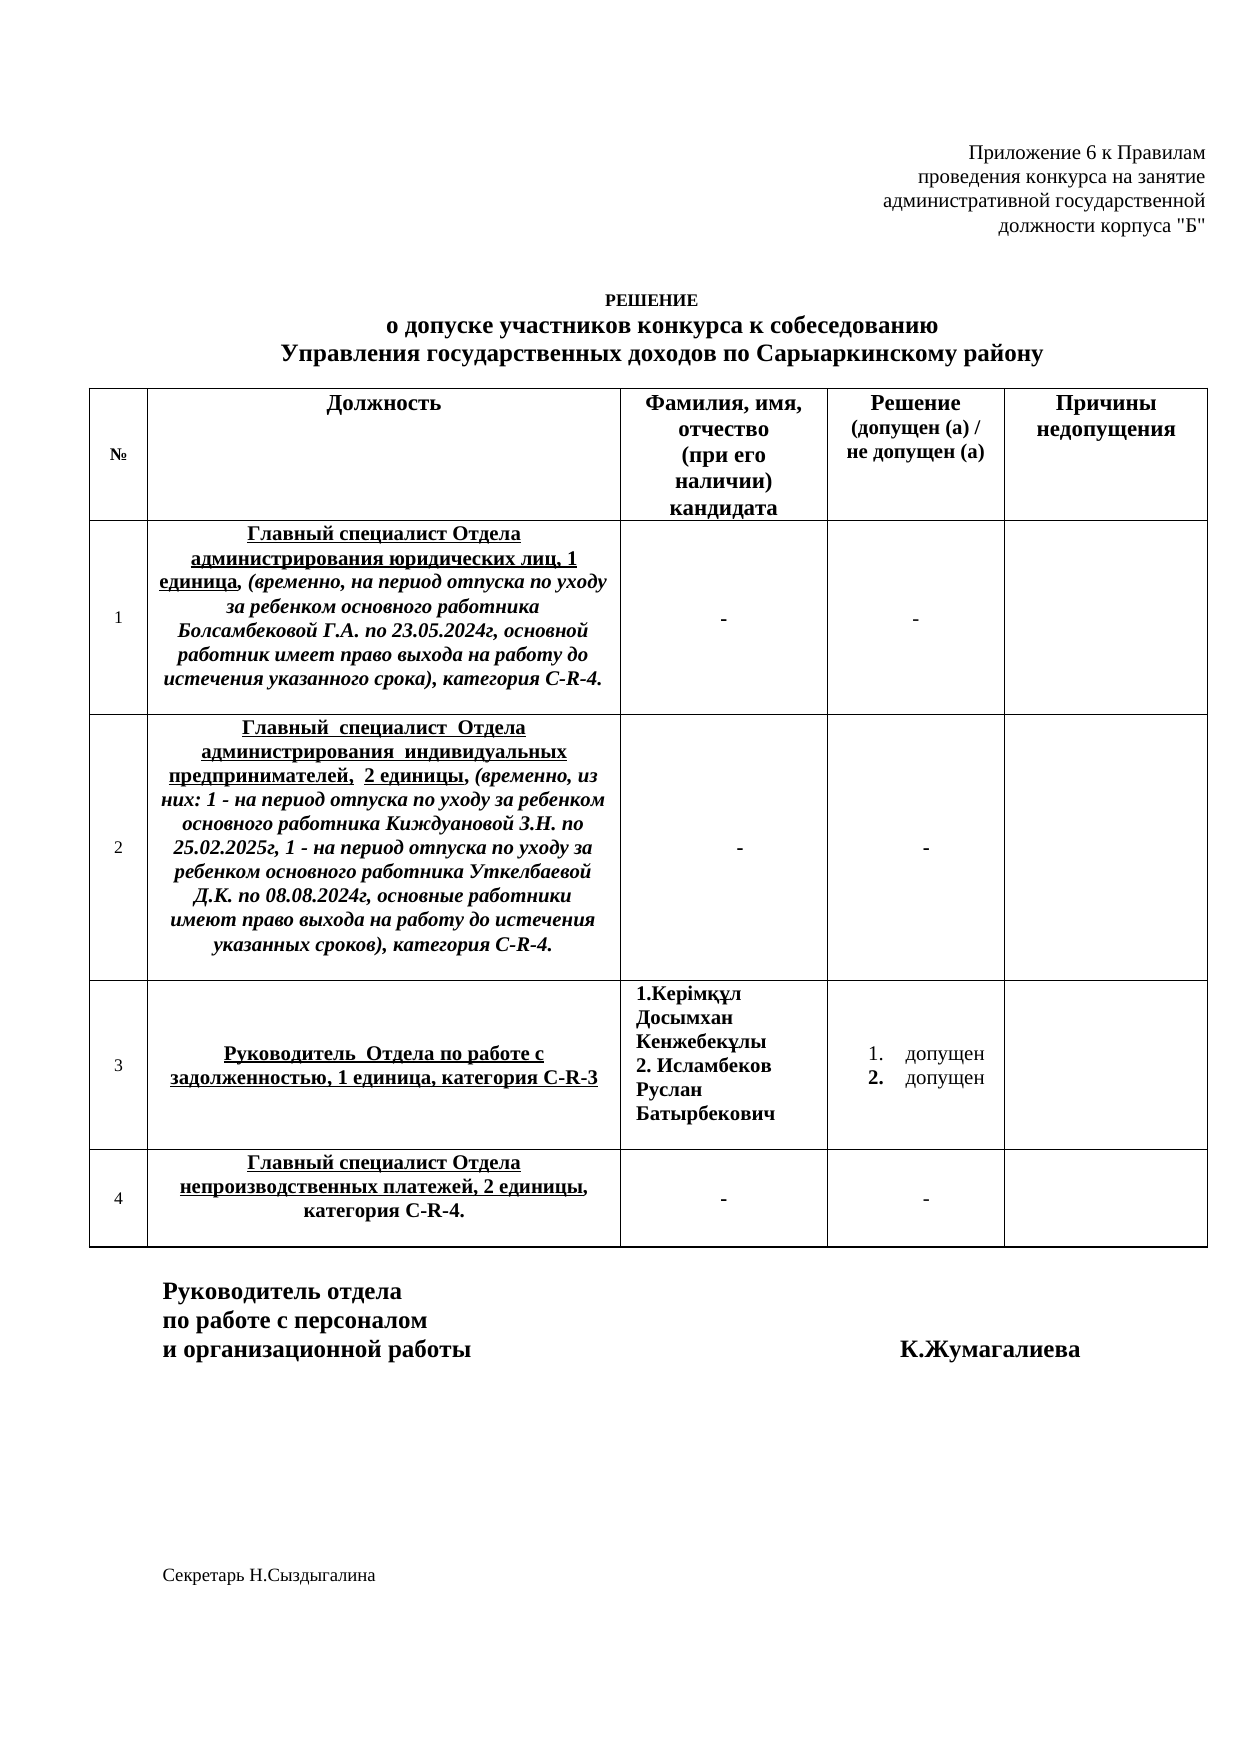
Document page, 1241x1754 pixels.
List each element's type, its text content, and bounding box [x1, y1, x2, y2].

table_cell 3 [90, 981, 147, 1149]
table_header Решение (допущен (а) / не допущен (а) [828, 389, 1004, 520]
table_cell Главный специалист Отдела администрирования индивидуальных предпринимателей, 2 единицы, (временно, из них: 1 - на период отпуска по уходу за ребенком основного работника Киждуановой З.Н. по 25.02.2025г, 1 - на период отпуска по уходу за ребенком основного работника Уткелбаевой Д.К. по 08.08.2024г, основные работники имеют право выхода на работу до истечения указанных сроков), категория С-R-4. [148, 715, 620, 979]
table_cell Главный специалист Отдела непроизводственных платежей, 2 единицы, категория С-R-4. [148, 1150, 620, 1246]
table_cell 2 [90, 715, 147, 979]
table_cell 1.Керімқұл Досымхан Кенжебекұлы 2. Исламбеков Руслан Батырбекович [621, 981, 827, 1149]
table_cell 1 [90, 521, 147, 714]
table_cell - [828, 715, 1004, 979]
table_cell Главный специалист Отделa администрирования юридических лиц, 1 единица, (временно, на период отпуска по уходу за ребенком основного работника Болсамбековой Г.А. по 23.05.2024г, основной работник имеет право выхода на работу до истечения указанного срока), категория С-R-4. [148, 521, 620, 714]
text Секретарь Н.Сыздыгалина [89, 1564, 1196, 1585]
table_header Фамилия, имя, отчество (при его наличии) кандидата [621, 389, 827, 520]
text и организационной работы К.Жумагалиева [89, 1334, 1196, 1362]
table_cell 4 [90, 1150, 147, 1246]
table_header Должность [148, 389, 620, 520]
table_cell - [828, 521, 1004, 714]
text Руководитель отдела [89, 1276, 1196, 1305]
table_cell - [621, 521, 827, 714]
table_header Причины недопущения [1005, 389, 1207, 520]
text Управления государственных доходов по Сарыаркинскому району [89, 338, 1196, 367]
table_header Приложение 6 к Правилам проведения конкурса на занятие административной государственной должности корпуса "Б" [89, 136, 1213, 289]
table_cell допущен допущен [828, 981, 1004, 1149]
table_cell - [621, 715, 827, 979]
table_cell Руководитель Oтдела по работе с задолженностью, 1 единица, категория С-R-3 [148, 981, 620, 1149]
table_cell [1005, 715, 1207, 979]
table_cell - [621, 1150, 827, 1246]
table_cell [1005, 521, 1207, 714]
table_cell [1005, 981, 1207, 1149]
text по работе с персоналом [89, 1305, 1196, 1334]
text о допуске участников конкурса к собеседованию [89, 310, 1196, 338]
table_cell - [828, 1150, 1004, 1246]
text РЕШЕНИЕ [531, 289, 1196, 310]
table_header № [90, 389, 147, 520]
table_cell [1005, 1150, 1207, 1246]
